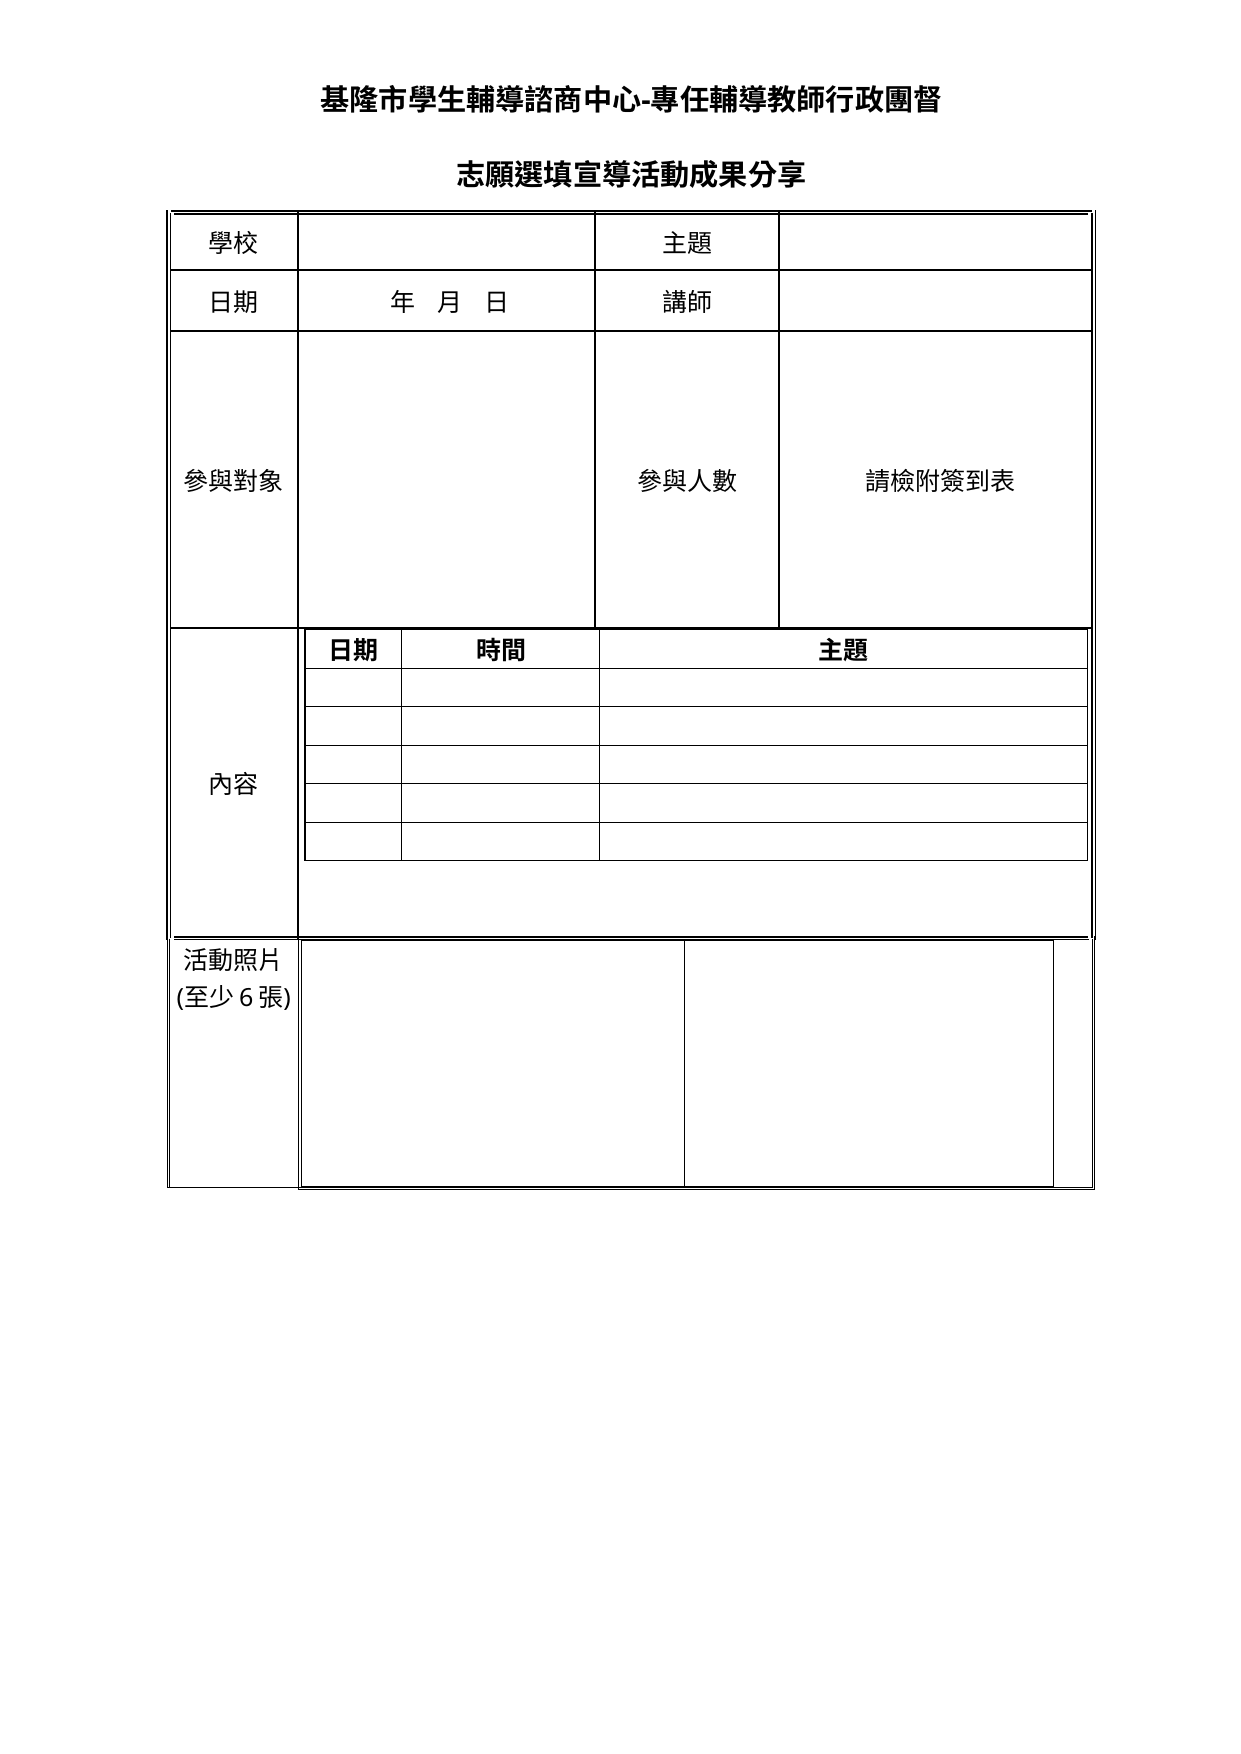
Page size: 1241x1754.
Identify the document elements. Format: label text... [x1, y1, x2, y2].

table_cell 參與人數 [596, 332, 778, 627]
table_cell [299, 332, 594, 627]
table_cell 主題 [596, 215, 778, 269]
table_cell 活動照片 (至少6張) [169, 936, 298, 1187]
table_cell [299, 629, 1091, 936]
table_cell [780, 210, 1094, 269]
table_cell 講師 [596, 271, 778, 330]
table_header 基隆市學生輔導諮商中心-專任輔導教師行政團督 志願選填宣導活動成果分享 [169, 60, 1094, 210]
table_cell 內容 [171, 629, 297, 936]
table_cell 參與對象 [171, 332, 297, 627]
table_cell 日期 [171, 271, 297, 330]
table_cell 請檢附簽到表 [780, 332, 1091, 627]
table_cell 年 月 日 [299, 271, 594, 330]
table_cell 學校 [169, 210, 297, 269]
table_cell [299, 215, 594, 269]
table_cell [780, 271, 1091, 330]
table_cell [299, 936, 1092, 1187]
